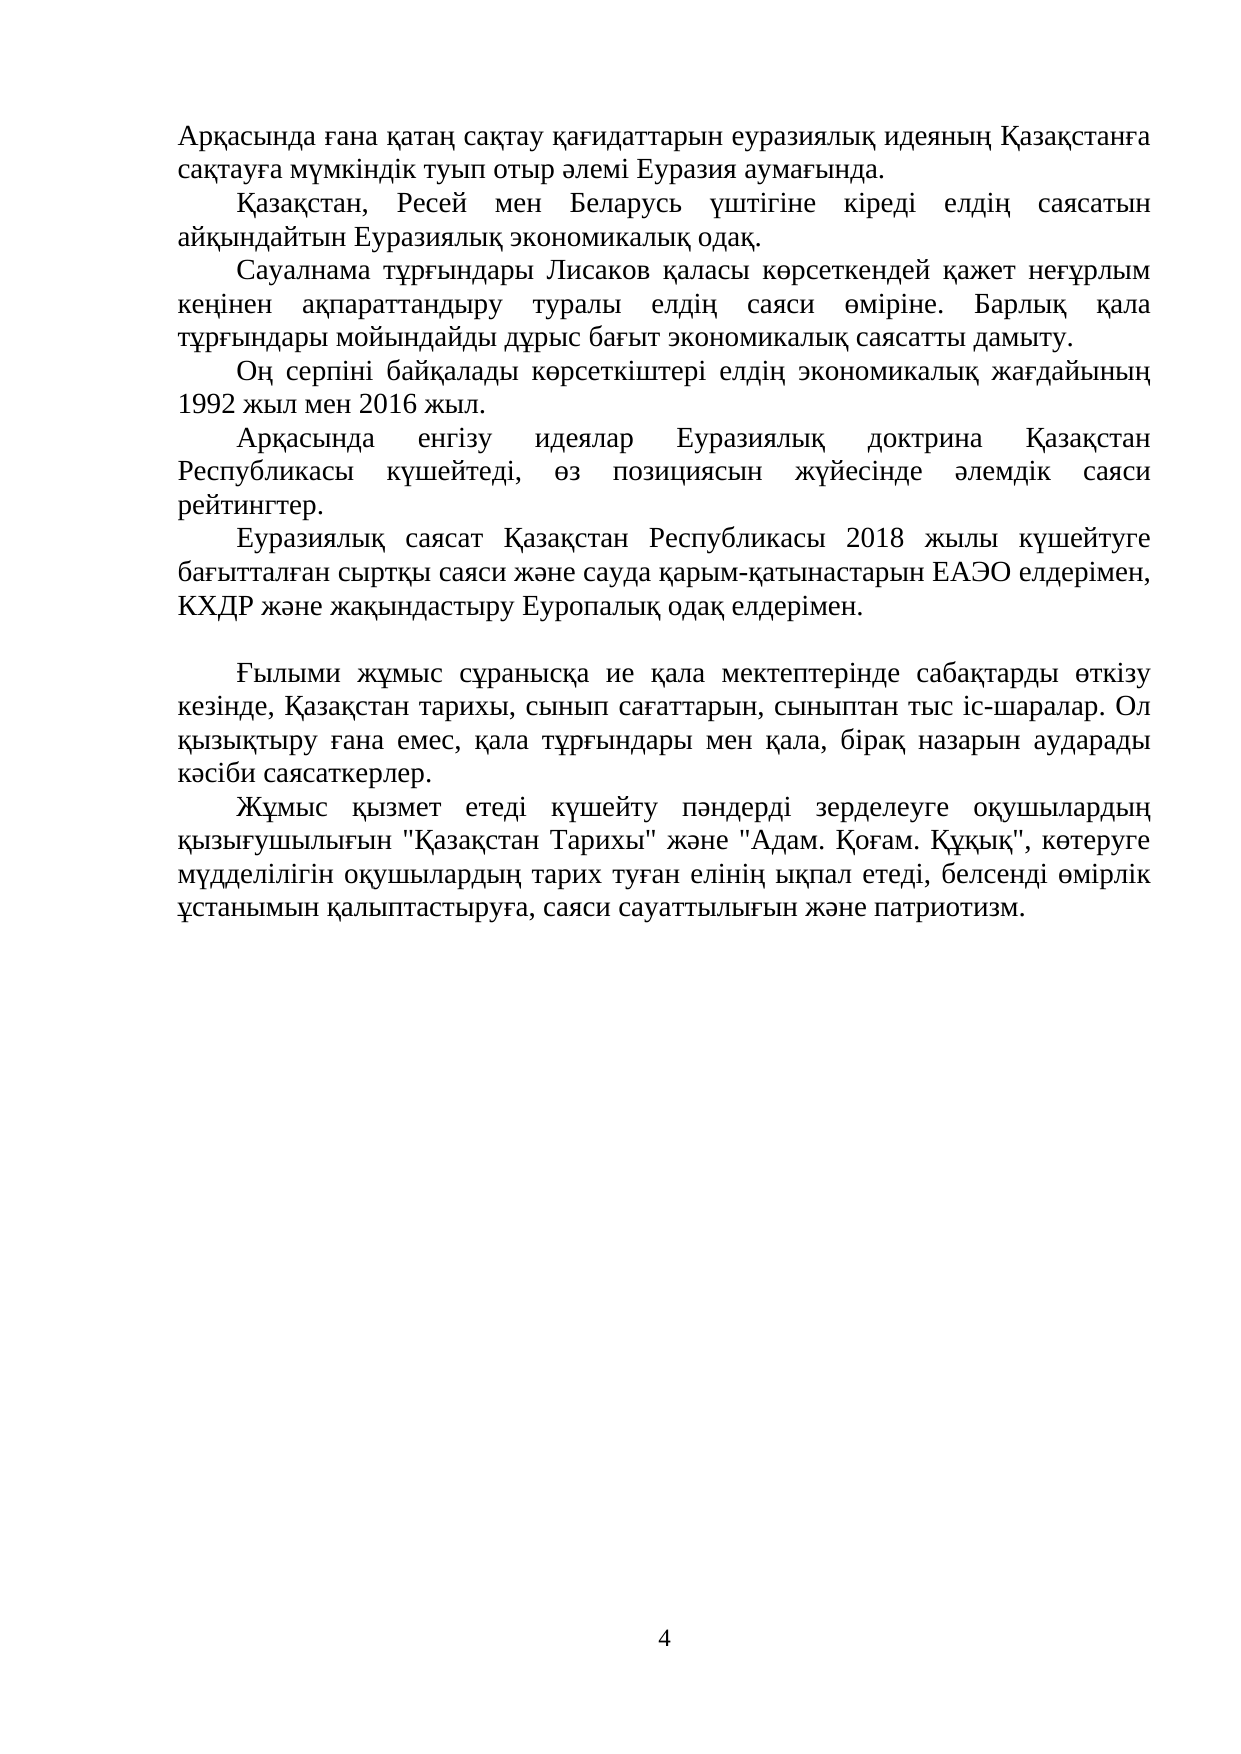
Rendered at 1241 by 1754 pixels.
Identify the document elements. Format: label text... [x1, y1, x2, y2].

text Оң серпіні байқалады көрсеткіштері елдің экономикалық жағдайының 1992 жыл мен 2016 жыл. [177, 353, 1152, 420]
text Арқасында енгізу идеялар Еуразиялық доктрина Қазақстан Республикасы күшейтеді, өз позициясын жүйесінде әлемдік саяси рейтингтер. [177, 420, 1152, 521]
text Жұмыс қызмет етеді күшейту пәндерді зерделеуге оқушылардың қызығушылығын "Қазақстан Тарихы" және "Адам. Қоғам. Құқық", көтеруге мүдделілігін оқушылардың тарих туған елінің ықпал етеді, белсенді өмірлік ұстанымын қалыптастыруға, саяси сауаттылығын және патриотизм. [177, 789, 1152, 923]
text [177, 118, 1152, 185]
text Сауалнама тұрғындары Лисаков қаласы көрсеткендей қажет неғұрлым кеңінен ақпараттандыру туралы елдің саяси өміріне. Барлық қала тұрғындары мойындайды дұрыс бағыт экономикалық саясатты дамыту. [177, 252, 1152, 353]
text Еуразиялық саясат Қазақстан Республикасы 2018 жылы күшейтуге бағытталған сыртқы саяси және сауда қарым-қатынастарын ЕАЭО елдерімен, КХДР және жақындастыру Еуропалық одақ елдерімен. [177, 521, 1152, 621]
text Ғылыми жұмыс сұранысқа ие қала мектептерінде сабақтарды өткізу кезінде, Қазақстан тарихы, сынып сағаттарын, сыныптан тыс іс-шаралар. Ол қызықтыру ғана емес, қала тұрғындары мен қала, бірақ назарын аударады кәсіби саясаткерлер. [177, 655, 1152, 789]
text Қазақстан, Ресей мен Беларусь үштігіне кіреді елдің саясатын айқындайтын Еуразиялық экономикалық одақ. [177, 185, 1152, 252]
